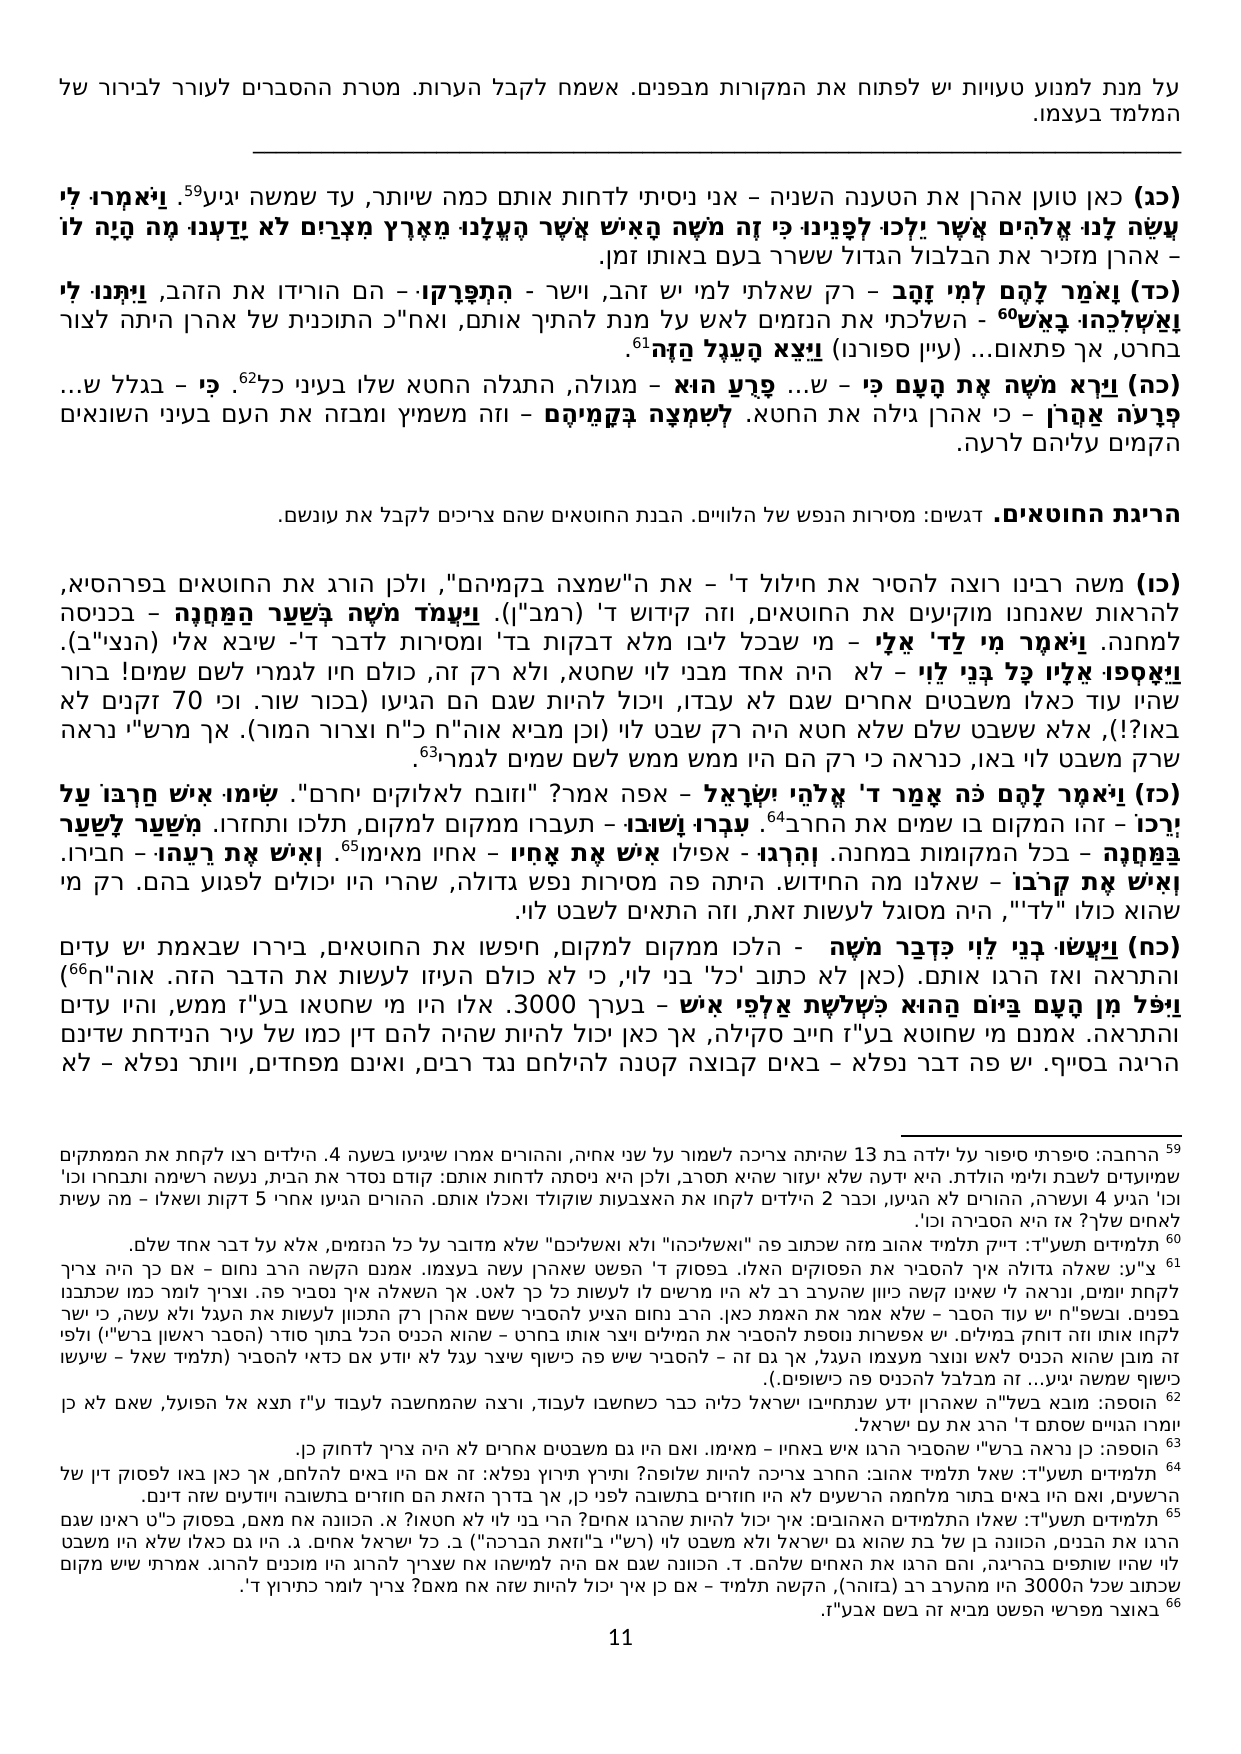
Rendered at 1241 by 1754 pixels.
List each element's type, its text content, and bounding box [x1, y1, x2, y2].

text (כו) משה רבינו רוצה להסיר את חילול ד' – את ה"שמצה בקמיהם", ולכן הורג את החוטאים בפרהסיא, להראות שאנחנו מוקיעים את החוטאים, וזה קידוש ד' (רמב"ן). וַיַּעֲמֹד מֹשֶׁה בְּשַׁעַר הַמַּחֲנֶה – בכניסה למחנה. וַיֹּאמֶר מִי לַד' אֵלָי – מי שבכל ליבו מלא דבקות בד' ומסירות לדבר ד'- שיבא אלי (הנצי"ב). וַיֵּאָסְפוּ אֵלָיו כָּל בְּנֵי לֵוִי – לא היה אחד מבני לוי שחטא, ולא רק זה, כולם חיו לגמרי לשם שמים! ברור שהיו עוד כאלו משבטים אחרים שגם לא עבדו, ויכול להיות שגם הם הגיעו (בכור שור. וכי 70 זקנים לא באו?!), אלא ששבט שלם שלא חטא היה רק שבט לוי (וכן מביא אוה"ח כ"ח וצרור המור). אך מרש"י נראה שרק משבט לוי באו, כנראה כי רק הם היו ממש ממש לשם שמים לגמרי. [59, 569, 1181, 773]
text (כד) וָאֹמַר לָהֶם לְמִי זָהָב – רק שאלתי למי יש זהב, וישר - הִתְפָּרָקוּ – הם הורידו את הזהב, וַיִּתְּנוּ לִי וָאַשְׁלִכֵהוּ בָאֵשׁ - השלכתי את הנזמים לאש על מנת להתיך אותם, ואח"כ התוכנית של אהרן היתה לצור בחרט, אך פתאום... (עיין ספורנו) וַיֵּצֵא הָעֵגֶל הַזֶּה. [59, 276, 1181, 364]
text (כג) כאן טוען אהרן את הטענה השניה – אני ניסיתי לדחות אותם כמה שיותר, עד שמשה יגיע. וַיֹּאמְרוּ לִי עֲשֵׂה לָנוּ אֱלֹהִים אֲשֶׁר יֵלְכוּ לְפָנֵינוּ כִּי זֶה מֹשֶׁה הָאִישׁ אֲשֶׁר הֶעֱלָנוּ מֵאֶרֶץ מִצְרַיִם לֹא יָדַעְנוּ מֶה הָיָה לוֹ – אהרן מזכיר את הבלבול הגדול ששרר בעם באותו זמן. [59, 183, 1181, 270]
text (כה) וַיַּרְא מֹשֶׁה אֶת הָעָם כִּי – ש... פָרֻעַ הוּא – מגולה, התגלה החטא שלו בעיני כל. כִּי – בגלל ש... פְרָעֹה אַהֲרֹן – כי אהרן גילה את החטא. לְשִׁמְצָה בְּקָמֵיהֶם – וזה משמיץ ומבזה את העם בעיני השונאים הקמים עליהם לרעה. [59, 370, 1181, 458]
text הריגת החוטאים. דגשים: מסירות הנפש של הלוויים. הבנת החוטאים שהם צריכים לקבל את עונשם. [59, 499, 1181, 528]
text (כז) וַיֹּאמֶר לָהֶם כֹּה אָמַר ד' אֱלֹהֵי יִשְׂרָאֵל – אפה אמר? "וזובח לאלוקים יחרם". שִׂימוּ אִישׁ חַרְבּוֹ עַל יְרֵכוֹ – זהו המקום בו שמים את החרב. עִבְרוּ וָשׁוּבוּ – תעברו ממקום למקום, תלכו ותחזרו. מִשַּׁעַר לָשַׁעַר בַּמַּחֲנֶה – בכל המקומות במחנה. וְהִרְגוּ - אפילו אִישׁ אֶת אָחִיו – אחיו מאימו. וְאִישׁ אֶת רֵעֵהוּ – חבירו. וְאִישׁ אֶת קְרֹבוֹ – שאלנו מה החידוש. היתה פה מסירות נפש גדולה, שהרי היו יכולים לפגוע בהם. רק מי שהוא כולו "לד'", היה מסוגל לעשות זאת, וזה התאים לשבט לוי. [59, 780, 1181, 926]
text (כח) וַיַּעֲשׂוּ בְנֵי לֵוִי כִּדְבַר מֹשֶׁה - הלכו ממקום למקום, חיפשו את החוטאים, ביררו שבאמת יש עדים והתראה ואז הרגו אותם. (כאן לא כתוב 'כל' בני לוי, כי לא כולם העיזו לעשות את הדבר הזה. אוה"ח) וַיִּפֹּל מִן הָעָם בַּיּוֹם הַהוּא כִּשְׁלֹשֶׁת אַלְפֵי אִישׁ – בערך 3000. אלו היו מי שחטאו בע"ז ממש, והיו עדים והתראה. אמנם מי שחוטא בע"ז חייב סקילה, אך כאן יכול להיות שהיה להם דין כמו של עיר הנידחת שדינם הריגה בסייף. יש פה דבר נפלא – באים קבוצה קטנה להילחם נגד רבים, ואינם מפחדים, ויותר נפלא – לא שמענו שבני ישראל נלחמו עם שבט לוי, אלא הם הבינו שזה דינם, זהו המשך החזרה בתשובה של עם ישראל – החלק השני. [59, 932, 1181, 1078]
